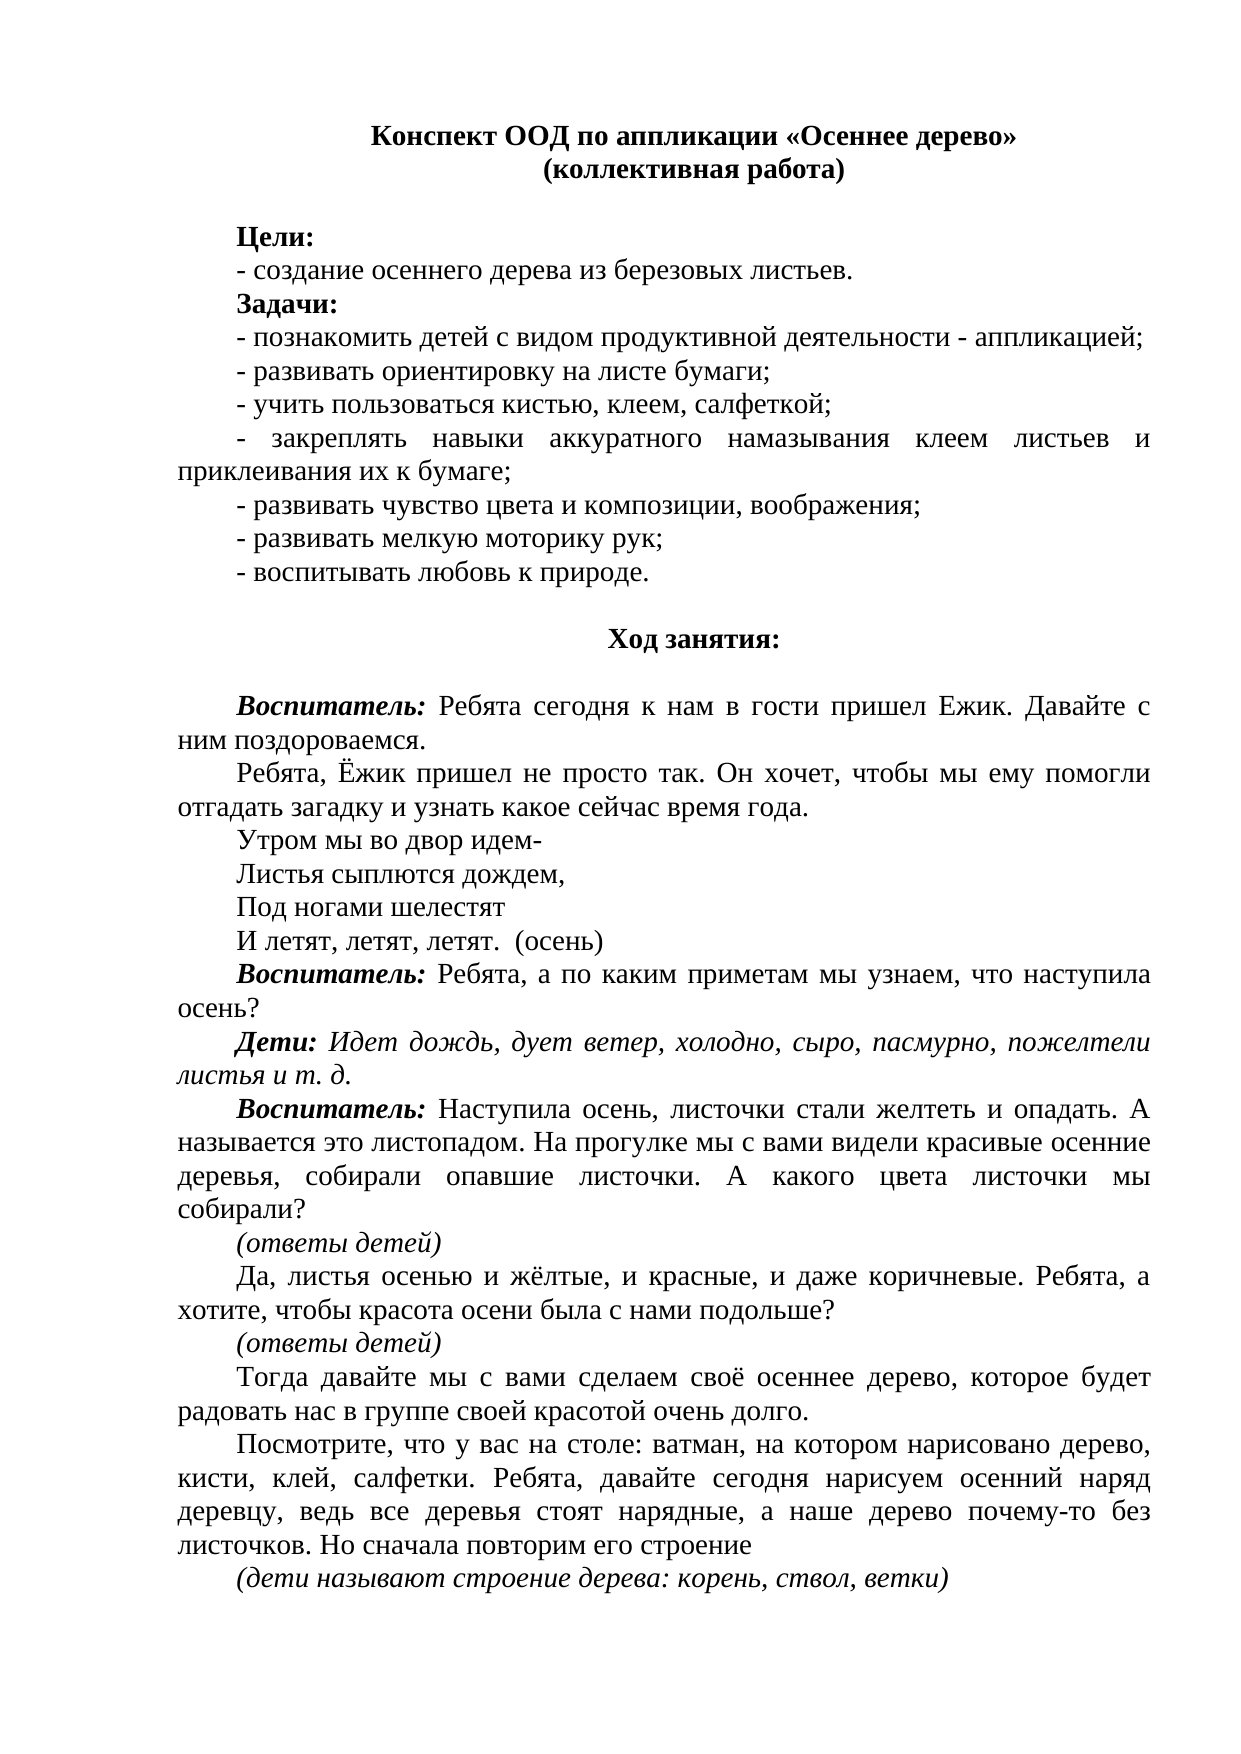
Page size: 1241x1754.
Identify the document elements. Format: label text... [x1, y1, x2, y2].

text Воспитатель: Ребята сегодня к нам в гости пришел Ежик. Давайте с ним поздороваемся. [177, 688, 1152, 755]
text Листья сыплются дождем, [177, 856, 1152, 889]
text Ребята, Ёжик пришел не просто так. Он хочет, чтобы мы ему помогли отгадать загадку и узнать какое сейчас время года. [177, 755, 1152, 822]
text Под ногами шелестят [177, 889, 1152, 923]
text Дети: Идет дождь, дует ветер, холодно, сыро, пасмурно, пожелтели листья и т. д. [177, 1024, 1152, 1091]
text Утром мы во двор идем- [177, 822, 1152, 856]
text Задачи: [177, 286, 1152, 319]
text - развивать чувство цвета и композиции, воображения; [177, 487, 1152, 521]
text Да, листья осенью и жёлтые, и красные, и даже коричневые. Ребята, а хотите, чтобы красота осени была с нами подольше? [177, 1258, 1152, 1326]
text - познакомить детей с видом продуктивной деятельности - аппликацией; [177, 319, 1152, 353]
text (дети называют строение дерева: корень, ствол, ветки) [177, 1560, 1152, 1594]
text (коллективная работа) [177, 152, 1152, 185]
text - воспитывать любовь к природе. [177, 554, 1152, 588]
text - создание осеннего дерева из березовых листьев. [177, 252, 1152, 286]
text - развивать ориентировку на листе бумаги; [177, 353, 1152, 386]
text И летят, летят, летят. (осень) [177, 923, 1152, 957]
text - развивать мелкую моторику рук; [177, 521, 1152, 554]
text Конспект ООД по аппликации «Осеннее дерево» [177, 118, 1152, 152]
text Тогда давайте мы с вами сделаем своё осеннее дерево, которое будет радовать нас в группе своей красотой очень долго. [177, 1359, 1152, 1426]
text Ход занятия: [177, 621, 1152, 655]
text Воспитатель: Наступила осень, листочки стали желтеть и опадать. А называется это листопадом. На прогулке мы с вами видели красивые осенние деревья, собирали опавшие листочки. А какого цвета листочки мы собирали? [177, 1091, 1152, 1225]
text (ответы детей) [177, 1326, 1152, 1359]
text - учить пользоваться кистью, клеем, салфеткой; [177, 386, 1152, 420]
text Цели: [177, 219, 1152, 252]
text - закреплять навыки аккуратного намазывания клеем листьев и приклеивания их к бумаге; [177, 420, 1152, 487]
text Воспитатель: Ребята, а по каким приметам мы узнаем, что наступила осень? [177, 957, 1152, 1024]
text (ответы детей) [177, 1225, 1152, 1258]
text Посмотрите, что у вас на столе: ватман, на котором нарисовано дерево, кисти, клей, салфетки. Ребята, давайте сегодня нарисуем осенний наряд деревцу, ведь все деревья стоят нарядные, а наше дерево почему-то без листочков. Но сначала повторим его строение [177, 1426, 1152, 1560]
